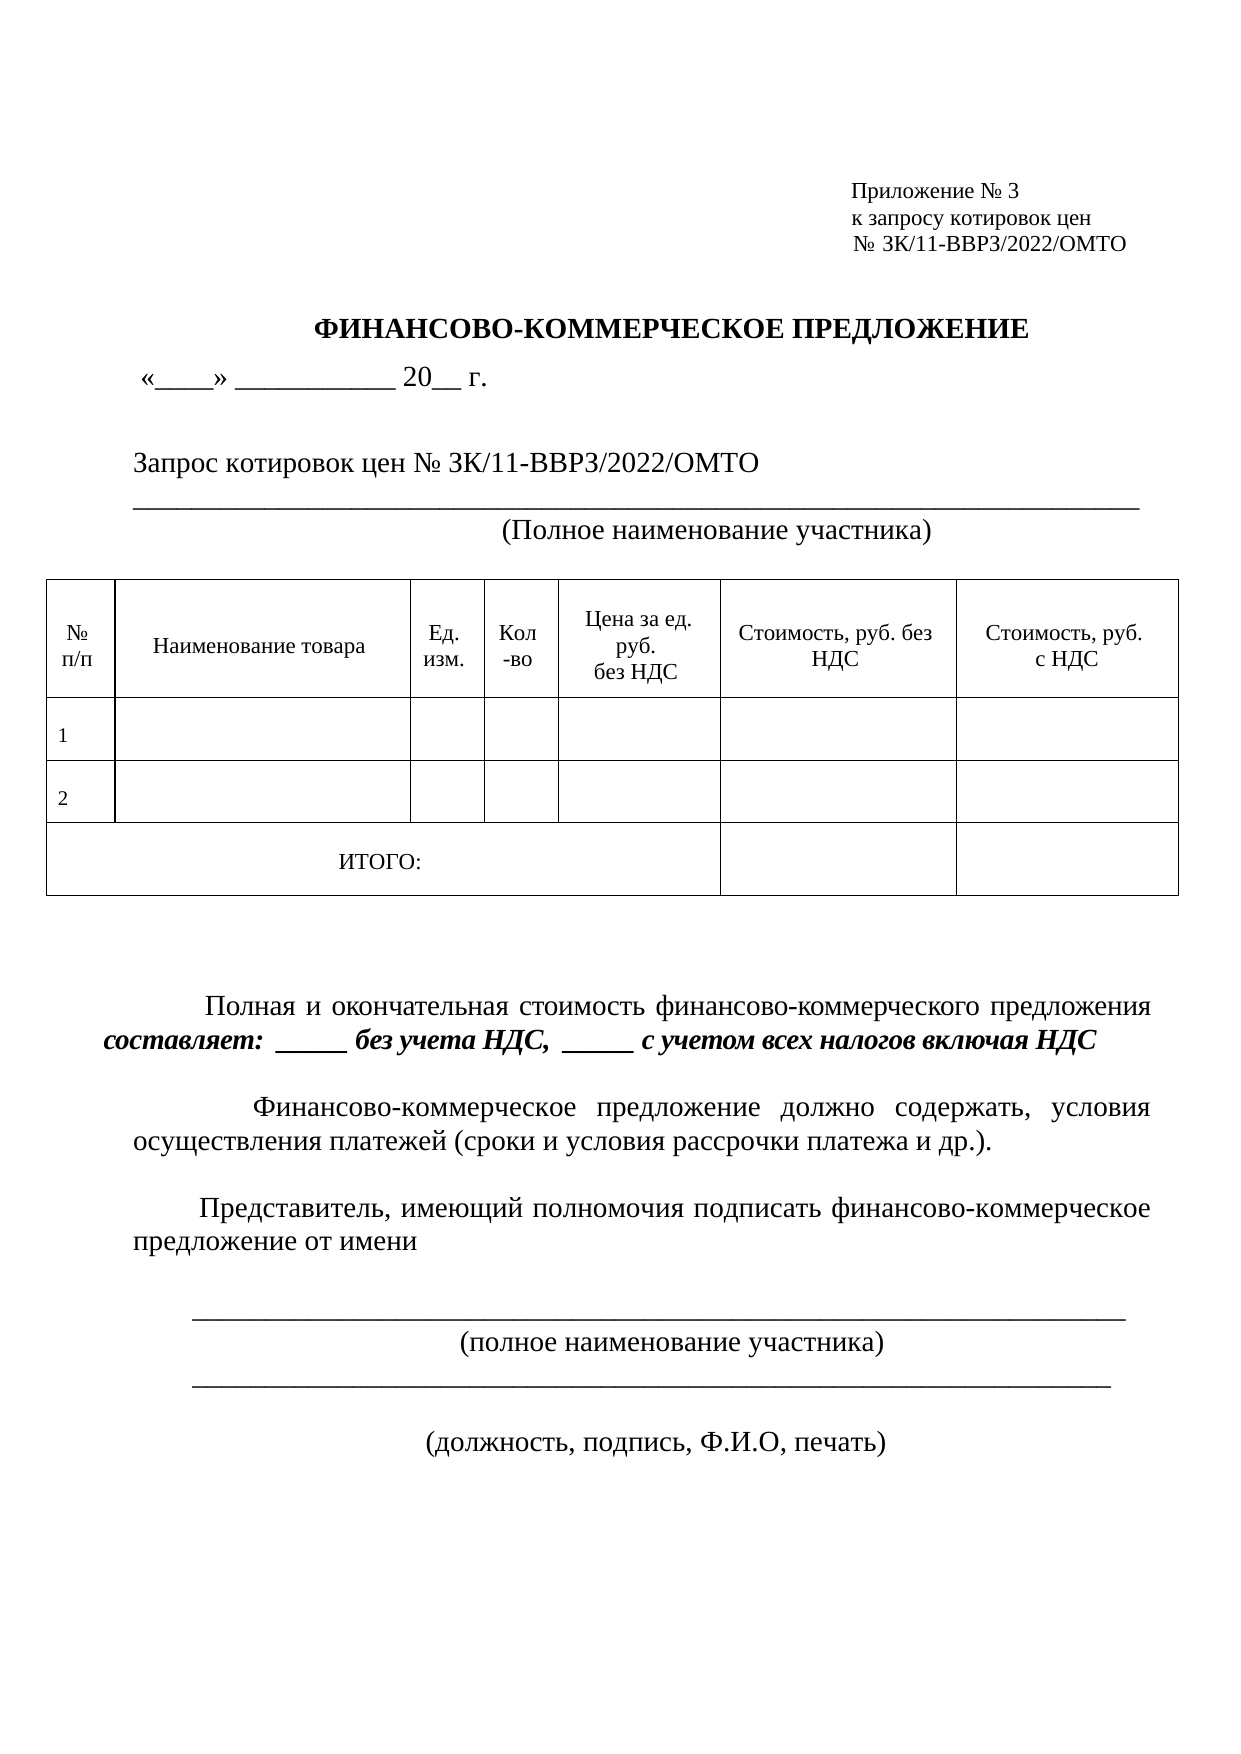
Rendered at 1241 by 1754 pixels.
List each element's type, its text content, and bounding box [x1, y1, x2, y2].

text (полное наименование участника) [133, 1324, 1152, 1357]
text Полная и окончательная стоимость финансово-коммерческого предложения составляет: _____ без учета НДС, _____ с учетом всех налогов включая НДС [103, 988, 1152, 1056]
text _______________________________________________________________ [133, 1357, 1152, 1391]
table_cell [411, 761, 484, 822]
text Представитель, имеющий полномочия подписать финансово-коммерческое предложение от имени [133, 1190, 1152, 1257]
text «____» ___________ 20__ г. [133, 359, 1152, 392]
text к запросу котировок цен [133, 203, 1152, 230]
text № ЗК/11-ВВРЗ/2022/ОМТО [354, 230, 1152, 256]
table_cell [957, 698, 1178, 759]
table_cell [559, 698, 720, 759]
table_cell [957, 823, 1178, 895]
table_cell [957, 761, 1178, 822]
text _____________________________________________________________________ [133, 479, 1152, 512]
table_header Стоимость, руб. без НДС [721, 580, 956, 697]
table_header Цена за ед. руб. без НДС [559, 580, 720, 697]
table_header Кол-во [485, 580, 558, 697]
table_cell 1 [47, 698, 114, 759]
table_header № п/п [47, 580, 114, 697]
table_header Ед. изм. [411, 580, 484, 697]
table_cell [721, 823, 956, 895]
table_cell ИТОГО: [47, 823, 720, 895]
table_cell [116, 698, 410, 759]
table_cell [721, 761, 956, 822]
list Финансово-коммерческое предложение должно содержать, условия осуществления платежей (сроки и условия рассрочки платежа и др.). [133, 1089, 1152, 1156]
text Запрос котировок цен № ЗК/11-ВВРЗ/2022/ОМТО [133, 445, 1152, 479]
table_cell [485, 761, 558, 822]
text Приложение № 3 [133, 177, 1152, 203]
text ФИНАНСОВО-КОММЕРЧЕСКОЕ ПРЕДЛОЖЕНИЕ [133, 307, 1152, 344]
table_cell [485, 698, 558, 759]
table_cell [411, 698, 484, 759]
table_header Стоимость, руб. с НДС [957, 580, 1178, 697]
table_cell 2 [47, 761, 114, 822]
text (должность, подпись, Ф.И.О, печать) [133, 1424, 1152, 1458]
text (Полное наименование участника) [428, 512, 1152, 546]
table_cell [116, 761, 410, 822]
table_header Наименование товара [116, 580, 410, 697]
table_cell [721, 698, 956, 759]
text ________________________________________________________________ [133, 1290, 1152, 1324]
table_cell [559, 761, 720, 822]
